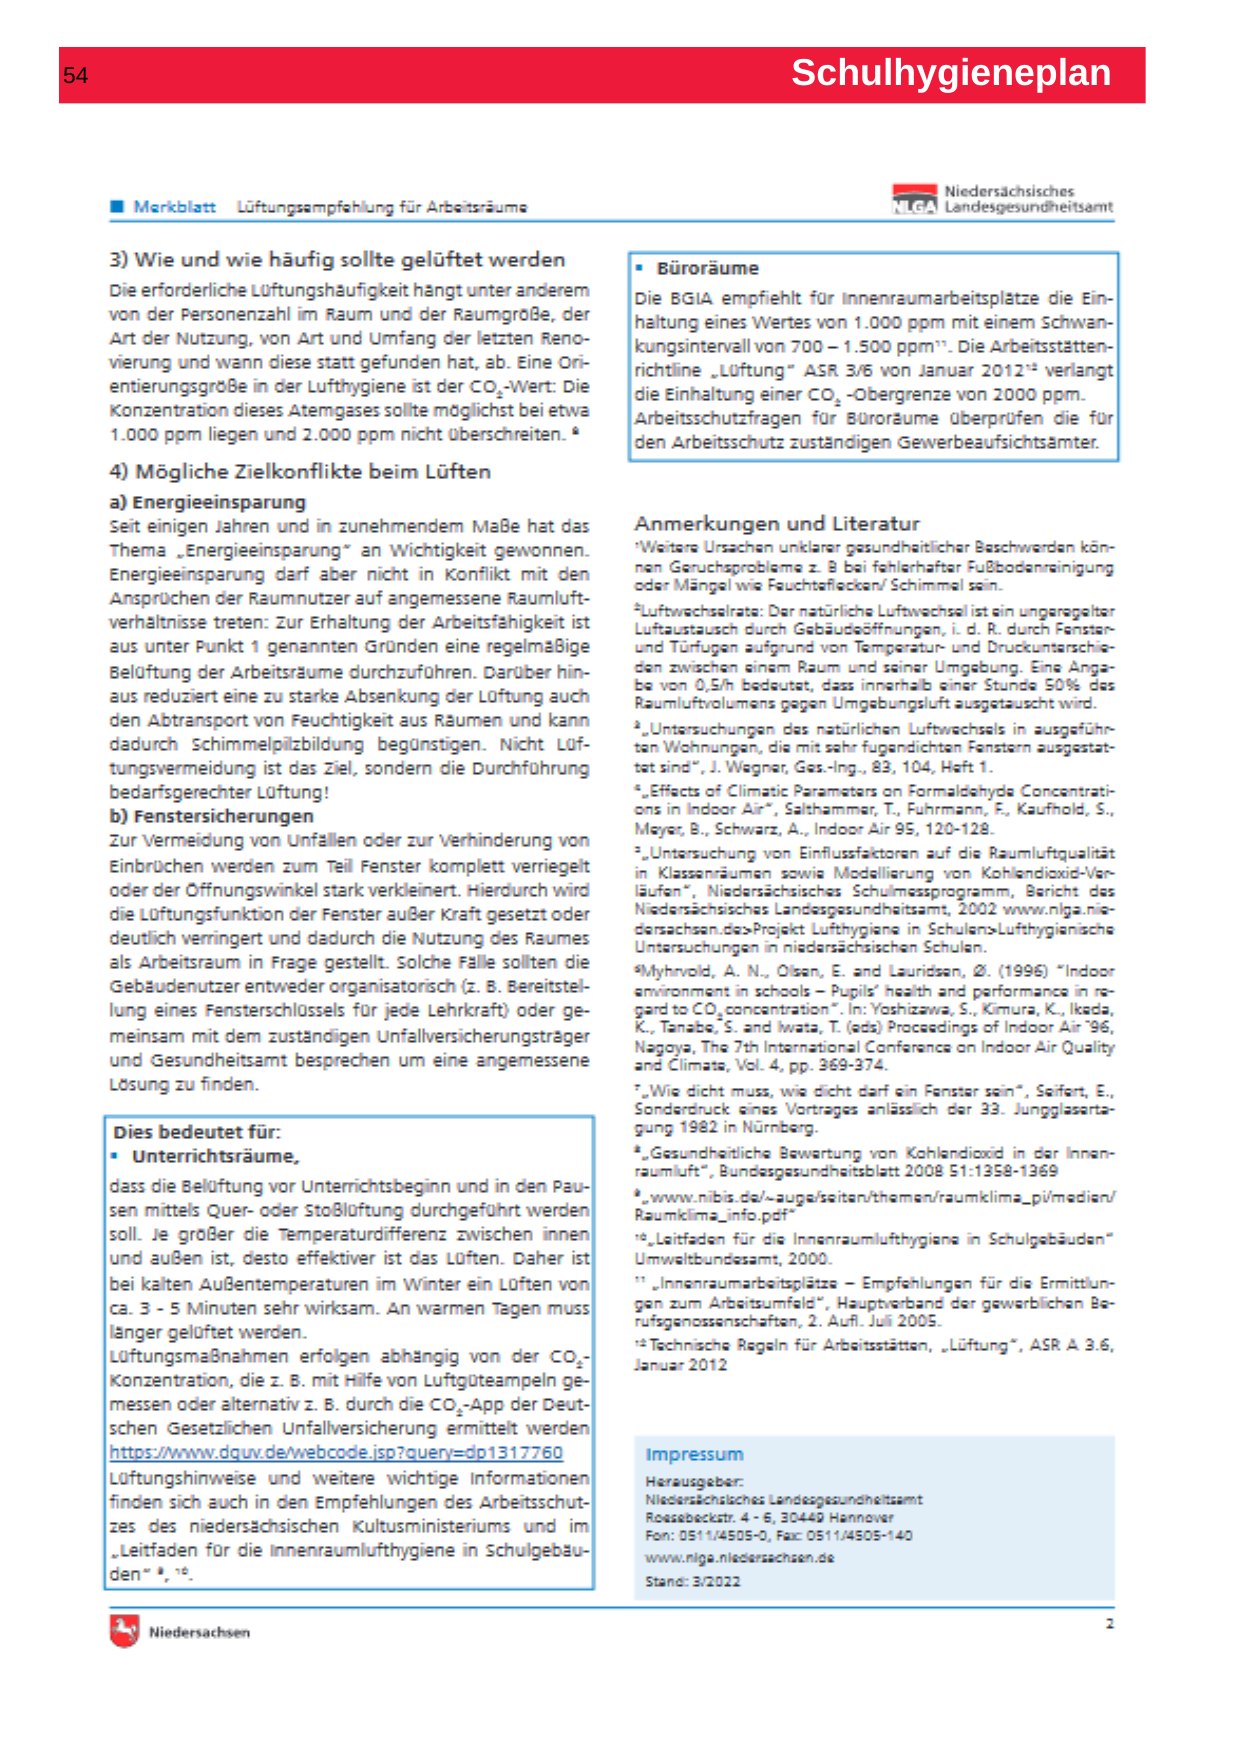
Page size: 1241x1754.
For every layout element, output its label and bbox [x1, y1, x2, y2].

picture [88, 147, 1124, 1666]
